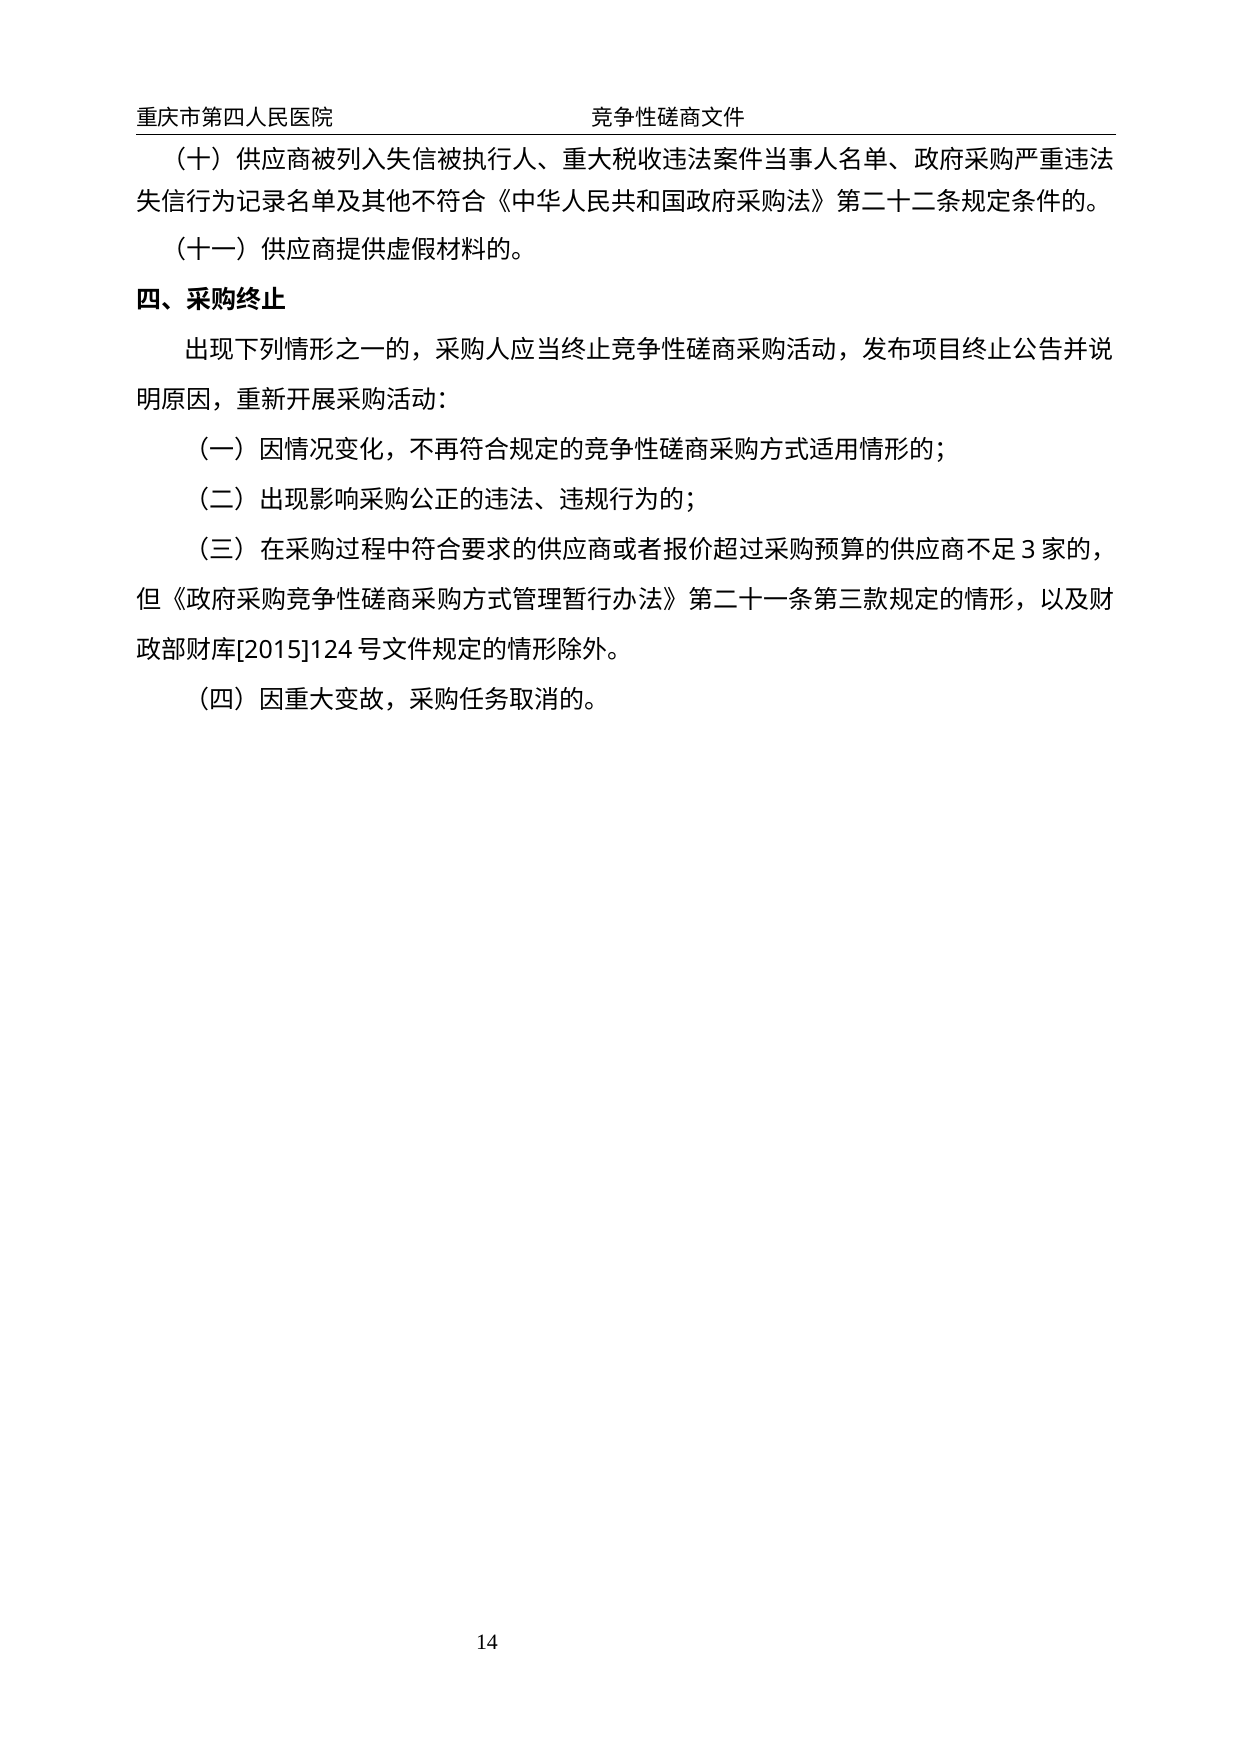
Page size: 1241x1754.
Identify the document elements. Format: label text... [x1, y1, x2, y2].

text （二）出现影响采购公正的违法、违规行为的； [136, 468, 1116, 518]
text （十）供应商被列入失信被执行人、重大税收违法案件当事人名单、政府采购严重违法失信行为记录名单及其他不符合《中华人民共和国政府采购法》第二十二条规定条件的。 [136, 135, 1116, 218]
text 出现下列情形之一的，采购人应当终止竞争性磋商采购活动，发布项目终止公告并说明原因，重新开展采购活动： [136, 318, 1116, 418]
text （一）因情况变化，不再符合规定的竞争性磋商采购方式适用情形的； [136, 418, 1116, 468]
text （三）在采购过程中符合要求的供应商或者报价超过采购预算的供应商不足3家的，但《政府采购竞争性磋商采购方式管理暂行办法》第二十一条第三款规定的情形，以及财政部财库[2015]124号文件规定的情形除外。 [136, 518, 1116, 668]
subtitle 四、采购终止 [136, 268, 1116, 318]
text （十一）供应商提供虚假材料的。 [136, 218, 1116, 268]
text （四）因重大变故，采购任务取消的。 [136, 668, 1116, 718]
